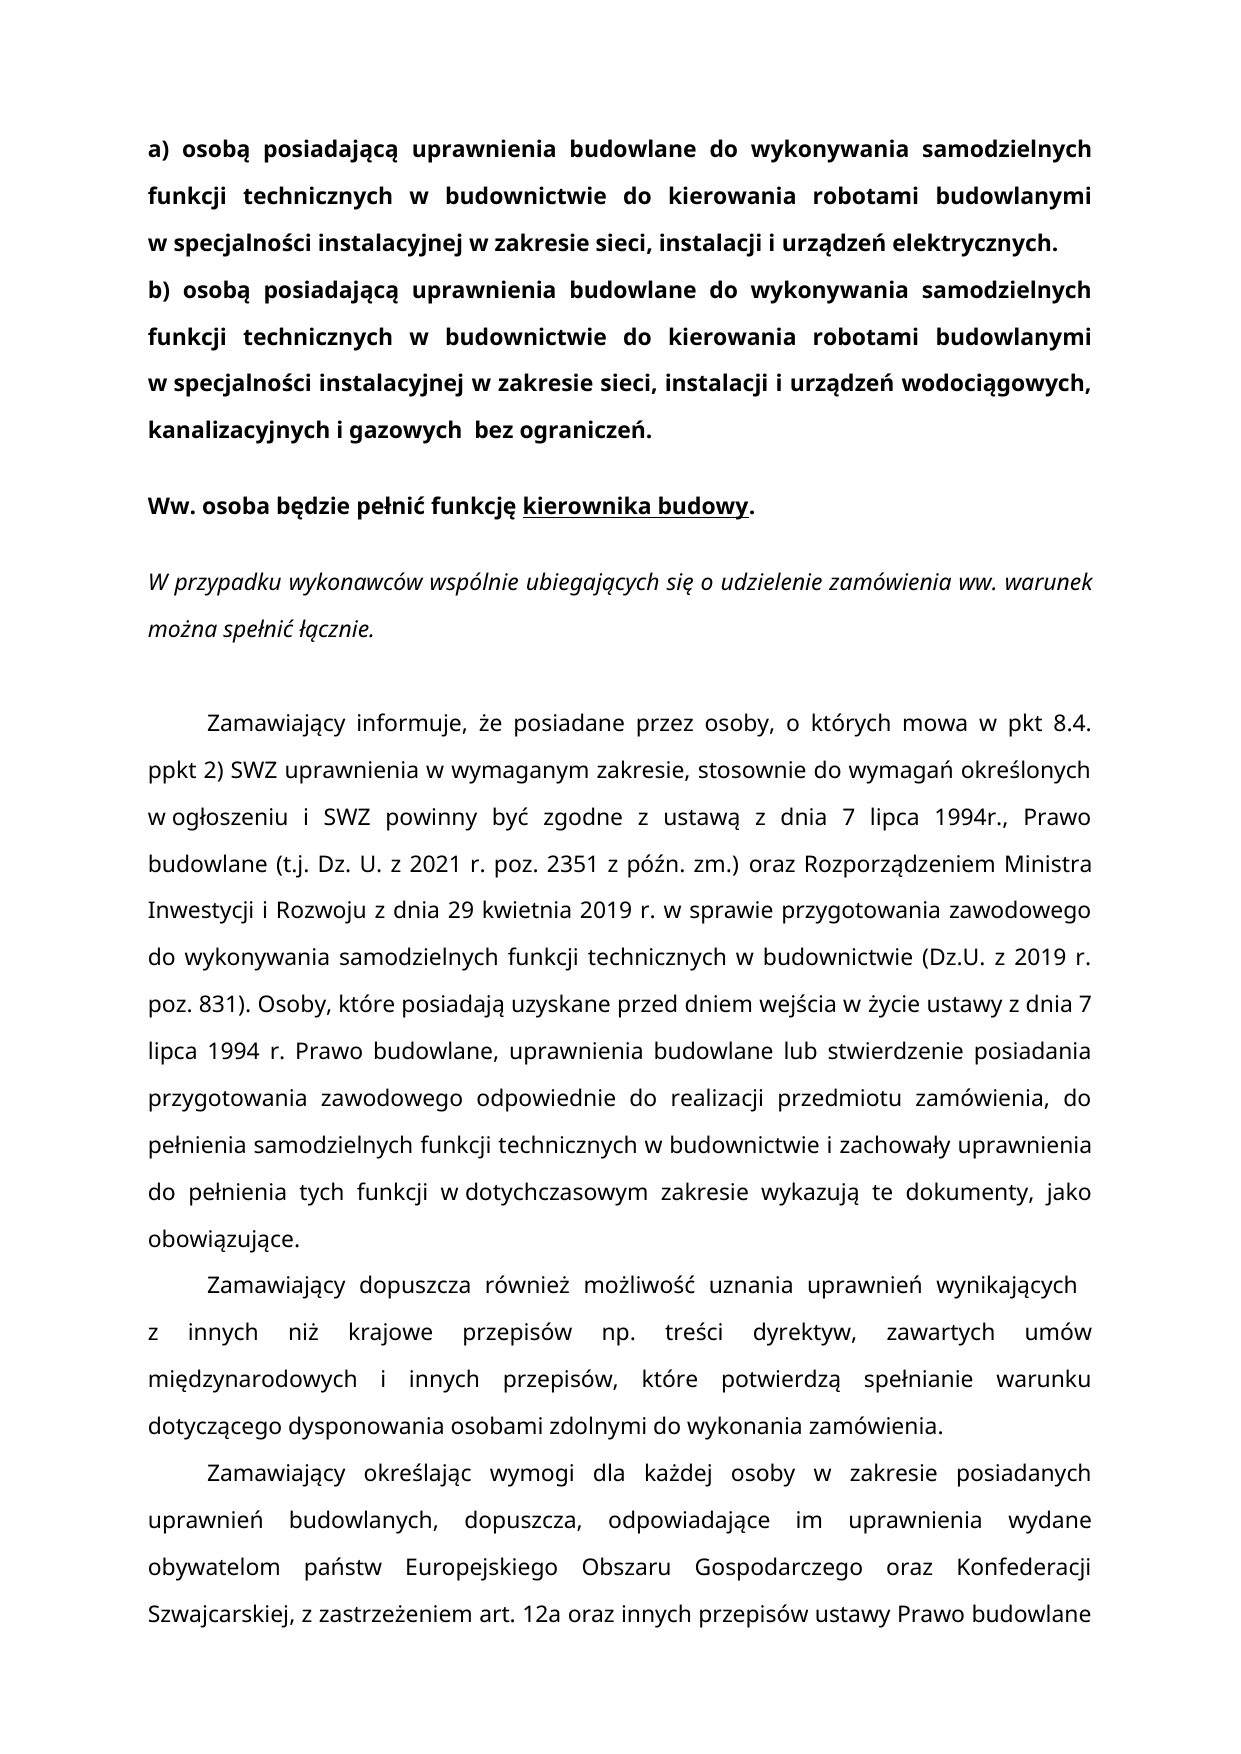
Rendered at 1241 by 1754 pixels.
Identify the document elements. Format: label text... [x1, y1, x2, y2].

text a) osobą posiadającą uprawnienia budowlane do wykonywania samodzielnych funkcji technicznych w budownictwie do kierowania robotami budowlanymi w specjalności instalacyjnej w zakresie sieci, instalacji i urządzeń elektrycznych. [148, 133, 1092, 258]
text b) osobą posiadającą uprawnienia budowlane do wykonywania samodzielnych funkcji technicznych w budownictwie do kierowania robotami budowlanymi w specjalności instalacyjnej w zakresie sieci, instalacji i urządzeń wodociągowych, kanalizacyjnych i gazowych bez ograniczeń. [148, 273, 1092, 445]
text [148, 1457, 1092, 1629]
text Zamawiający informuje, że posiadane przez osoby, o których mowa w pkt 8.4. ppkt 2) SWZ uprawnienia w wymaganym zakresie, stosownie do wymagań określonych w ogłoszeniu i SWZ powinny być zgodne z ustawą z dnia 7 lipca 1994r., Prawo budowlane (t.j. Dz. U. z 2021 r. poz. 2351 z późn. zm.) oraz Rozporządzeniem Ministra Inwestycji i Rozwoju z dnia 29 kwietnia 2019 r. w sprawie przygotowania zawodowego do wykonywania samodzielnych funkcji technicznych w budownictwie (Dz.U. z 2019 r. poz. 831). Osoby, które posiadają uzyskane przed dniem wejścia w życie ustawy z dnia 7 lipca 1994 r. Prawo budowlane, uprawnienia budowlane lub stwierdzenie posiadania przygotowania zawodowego odpowiednie do realizacji przedmiotu zamówienia, do pełnienia samodzielnych funkcji technicznych w budownictwie i zachowały uprawnienia do pełnienia tych funkcji w dotychczasowym zakresie wykazują te dokumenty, jako obowiązujące. [148, 707, 1092, 1254]
text Ww. osoba będzie pełnić funkcję kierownika budowy. [148, 490, 1092, 521]
text Zamawiający dopuszcza również możliwość uznania uprawnień wynikających z innych niż krajowe przepisów np. treści dyrektyw, zawartych umów międzynarodowych i innych przepisów, które potwierdzą spełnianie warunku dotyczącego dysponowania osobami zdolnymi do wykonania zamówienia. [148, 1269, 1092, 1441]
text W przypadku wykonawców wspólnie ubiegających się o udzielenie zamówienia ww. warunek można spełnić łącznie. [148, 566, 1092, 644]
